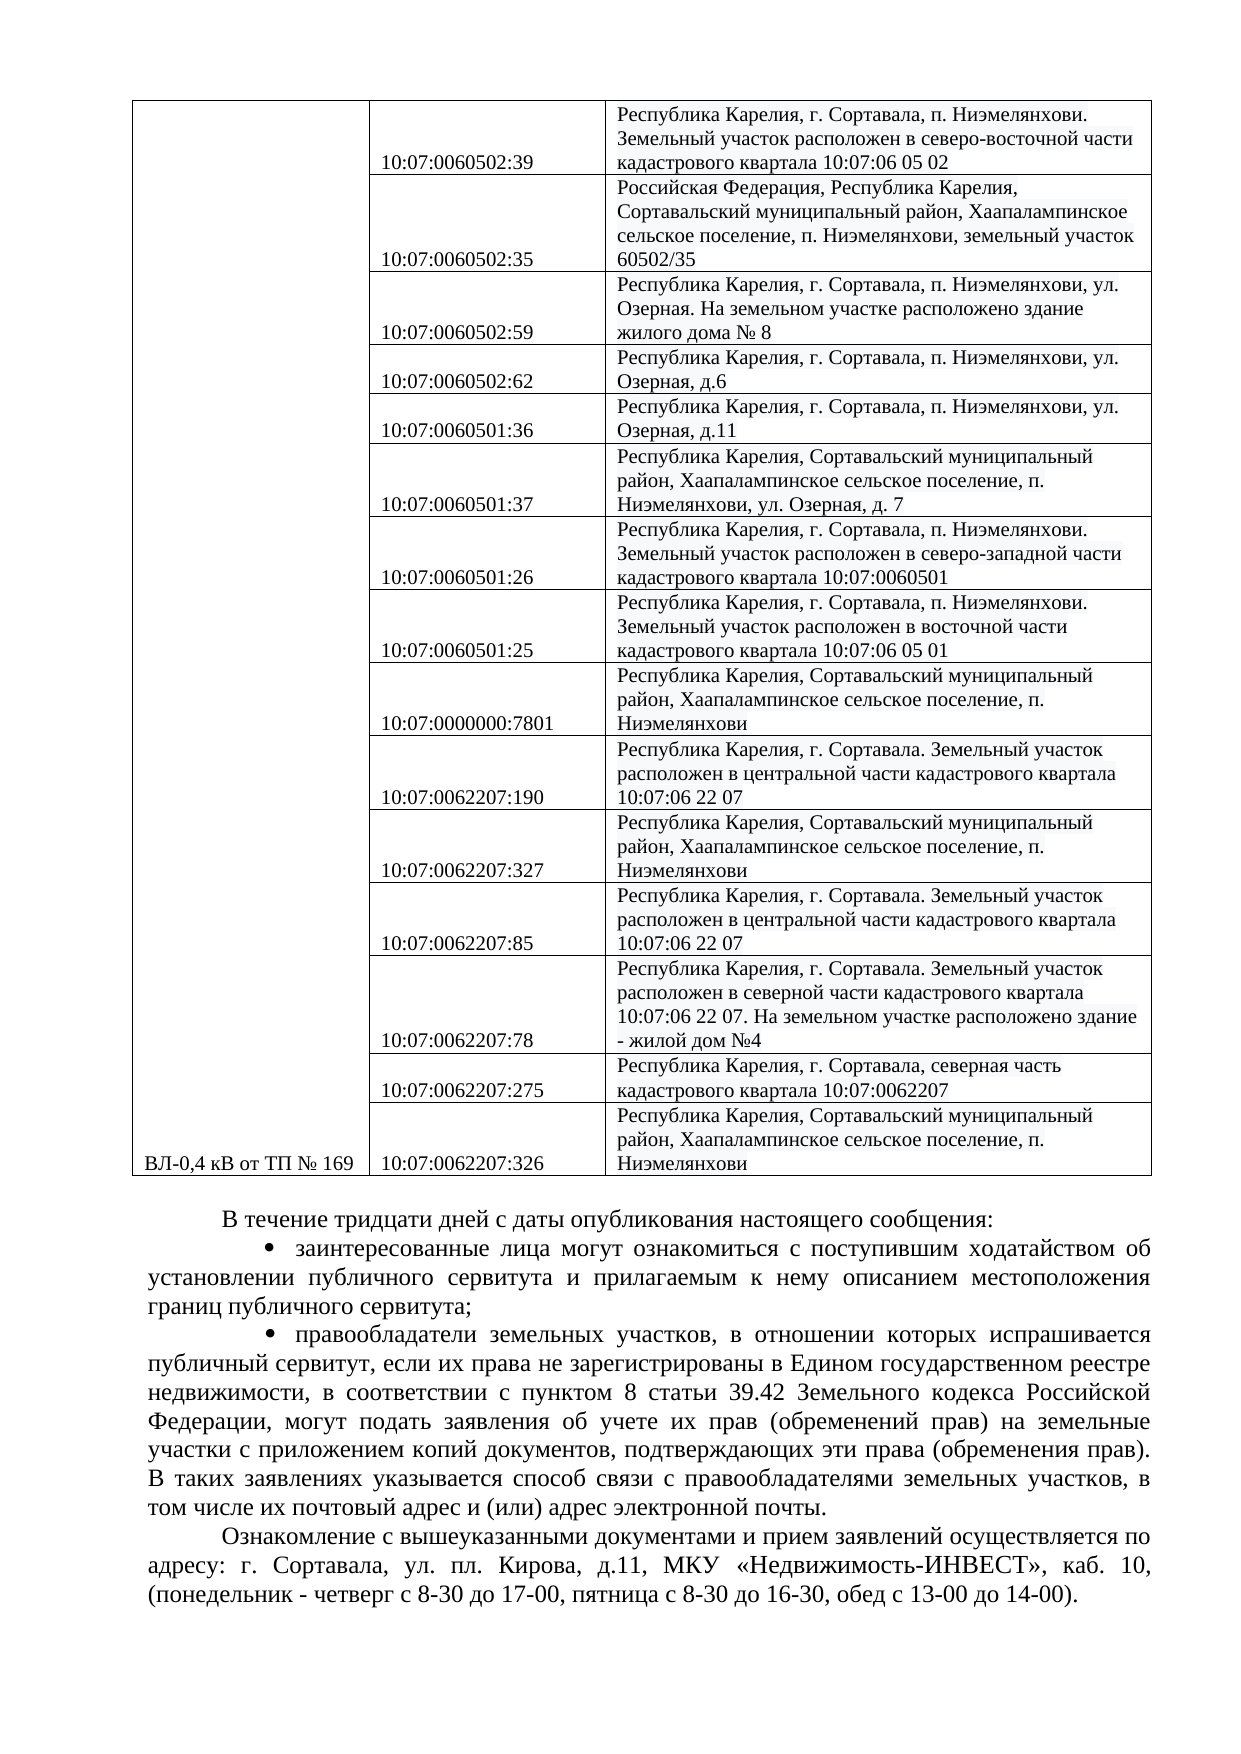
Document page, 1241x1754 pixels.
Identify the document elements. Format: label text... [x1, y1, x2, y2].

table_cell Республика Карелия, Сортавальский муниципальный район, Хаапалампинское сельское поселение, п. Ниэмелянхови [747, 663, 1151, 735]
table_cell 10:07:0060502:62 [370, 345, 605, 393]
text В течение тридцати дней с даты опубликования настоящего сообщения: [148, 1204, 1152, 1233]
table_cell Республика Карелия, г. Сортавала. Земельный участок расположен в центральной части кадастрового квартала 10:07:06 22 07 [606, 736, 1151, 809]
table_cell Республика Карелия, Сортавальский муниципальный район, Хаапалампинское сельское поселение, п. Ниэмелянхови [747, 1103, 1151, 1175]
table_cell 10:07:0060501:25 [370, 590, 605, 662]
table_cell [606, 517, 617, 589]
table_cell Республика Карелия, г. Сортавала, п. Ниэмелянхови. Земельный участок расположен в северо-восточной части кадастрового квартала 10:07:06 05 02 [606, 101, 1151, 174]
table_cell 10:07:0060501:36 [370, 394, 605, 442]
table_cell Республика Карелия, г. Сортавала, п. Ниэмелянхови, ул. Озерная. На земельном участке расположено здание жилого дома № 8 [771, 272, 1151, 344]
table_cell Республика Карелия, г. Сортавала. Земельный участок расположен в центральной части кадастрового квартала 10:07:06 22 07 [743, 883, 1151, 955]
table_cell Республика Карелия, г. Сортавала, п. Ниэмелянхови, ул. Озерная, д.11 [606, 394, 1151, 442]
table_cell Республика Карелия, Сортавальский муниципальный район, Хаапалампинское сельское поселение, п. Ниэмелянхови, ул. Озерная, д. 7 [904, 444, 1151, 516]
table_cell Республика Карелия, г. Сортавала, п. Ниэмелянхови, ул. Озерная, д.6 [726, 345, 1151, 393]
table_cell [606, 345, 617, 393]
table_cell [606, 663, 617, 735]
table_cell 10:07:0062207:327 [370, 810, 605, 882]
table_cell 10:07:0000000:7801 [370, 663, 605, 735]
table_cell ВЛ-0,4 кВ от ТП № 169 [133, 101, 369, 1175]
table_cell Российская Федерация, Республика Карелия, Сортавальский муниципальный район, Хаапалампинское сельское поселение, п. Ниэмелянхови, земельный участок 60502/35 [696, 175, 1151, 271]
list заинтересованные лица могут ознакомиться с поступившим ходатайством об установлении публичного сервитута и прилагаемым к нему описанием местоположения границ публичного сервитута; [148, 1233, 1152, 1319]
table_cell 10:07:0060501:37 [370, 444, 605, 516]
table_cell 10:07:0062207:190 [370, 736, 605, 809]
table_cell Республика Карелия, г. Сортавала, северная часть кадастрового квартала 10:07:0062207 [606, 1054, 1151, 1102]
table_cell 10:07:0060502:39 [370, 101, 605, 174]
table_cell 10:07:0062207:275 [370, 1054, 605, 1102]
table_cell 10:07:0062207:85 [370, 883, 605, 955]
table_cell 10:07:0060502:35 [370, 175, 605, 271]
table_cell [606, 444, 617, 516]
list правообладатели земельных участков, в отношении которых испрашивается публичный сервитут, если их права не зарегистрированы в Едином государственном реестре недвижимости, в соответствии с пунктом 8 статьи 39.42 Земельного кодекса Российской Федерации, могут подать заявления об учете их прав (обременений прав) на земельные участки с приложением копий документов, подтверждающих эти права (обременения прав). В таких заявлениях указывается способ связи с правообладателями земельных участков, в том числе их почтовый адрес и (или) адрес электронной почты. [148, 1319, 1152, 1521]
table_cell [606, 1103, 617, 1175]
text Ознакомление с вышеуказанными документами и прием заявлений осуществляется по адресу: г. Сортавала, ул. пл. Кирова, д.11, МКУ «Недвижимость-ИНВЕСТ», каб. 10, (понедельник - четверг с 8-30 до 17-00, пятница с 8-30 до 16-30, обед с 13-00 до 14-00). [148, 1521, 1152, 1608]
table_cell 10:07:0060502:59 [370, 272, 605, 344]
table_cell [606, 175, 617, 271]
table_cell Республика Карелия, г. Сортавала, п. Ниэмелянхови. Земельный участок расположен в восточной части кадастрового квартала 10:07:06 05 01 [949, 590, 1151, 662]
table_cell 10:07:0062207:326 [370, 1103, 605, 1175]
table_cell Республика Карелия, г. Сортавала. Земельный участок расположен в северной части кадастрового квартала 10:07:06 22 07. На земельном участке расположено здание - жилой дом №4 [761, 956, 1151, 1052]
table_cell 10:07:0062207:78 [370, 956, 605, 1052]
table_cell 10:07:0060501:26 [370, 517, 605, 589]
table_cell Республика Карелия, г. Сортавала, п. Ниэмелянхови. Земельный участок расположен в северо-западной части кадастрового квартала 10:07:0060501 [949, 517, 1151, 589]
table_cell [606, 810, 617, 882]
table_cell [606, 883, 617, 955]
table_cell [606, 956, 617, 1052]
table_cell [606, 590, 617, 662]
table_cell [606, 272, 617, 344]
table_cell Республика Карелия, Сортавальский муниципальный район, Хаапалампинское сельское поселение, п. Ниэмелянхови [747, 810, 1151, 882]
